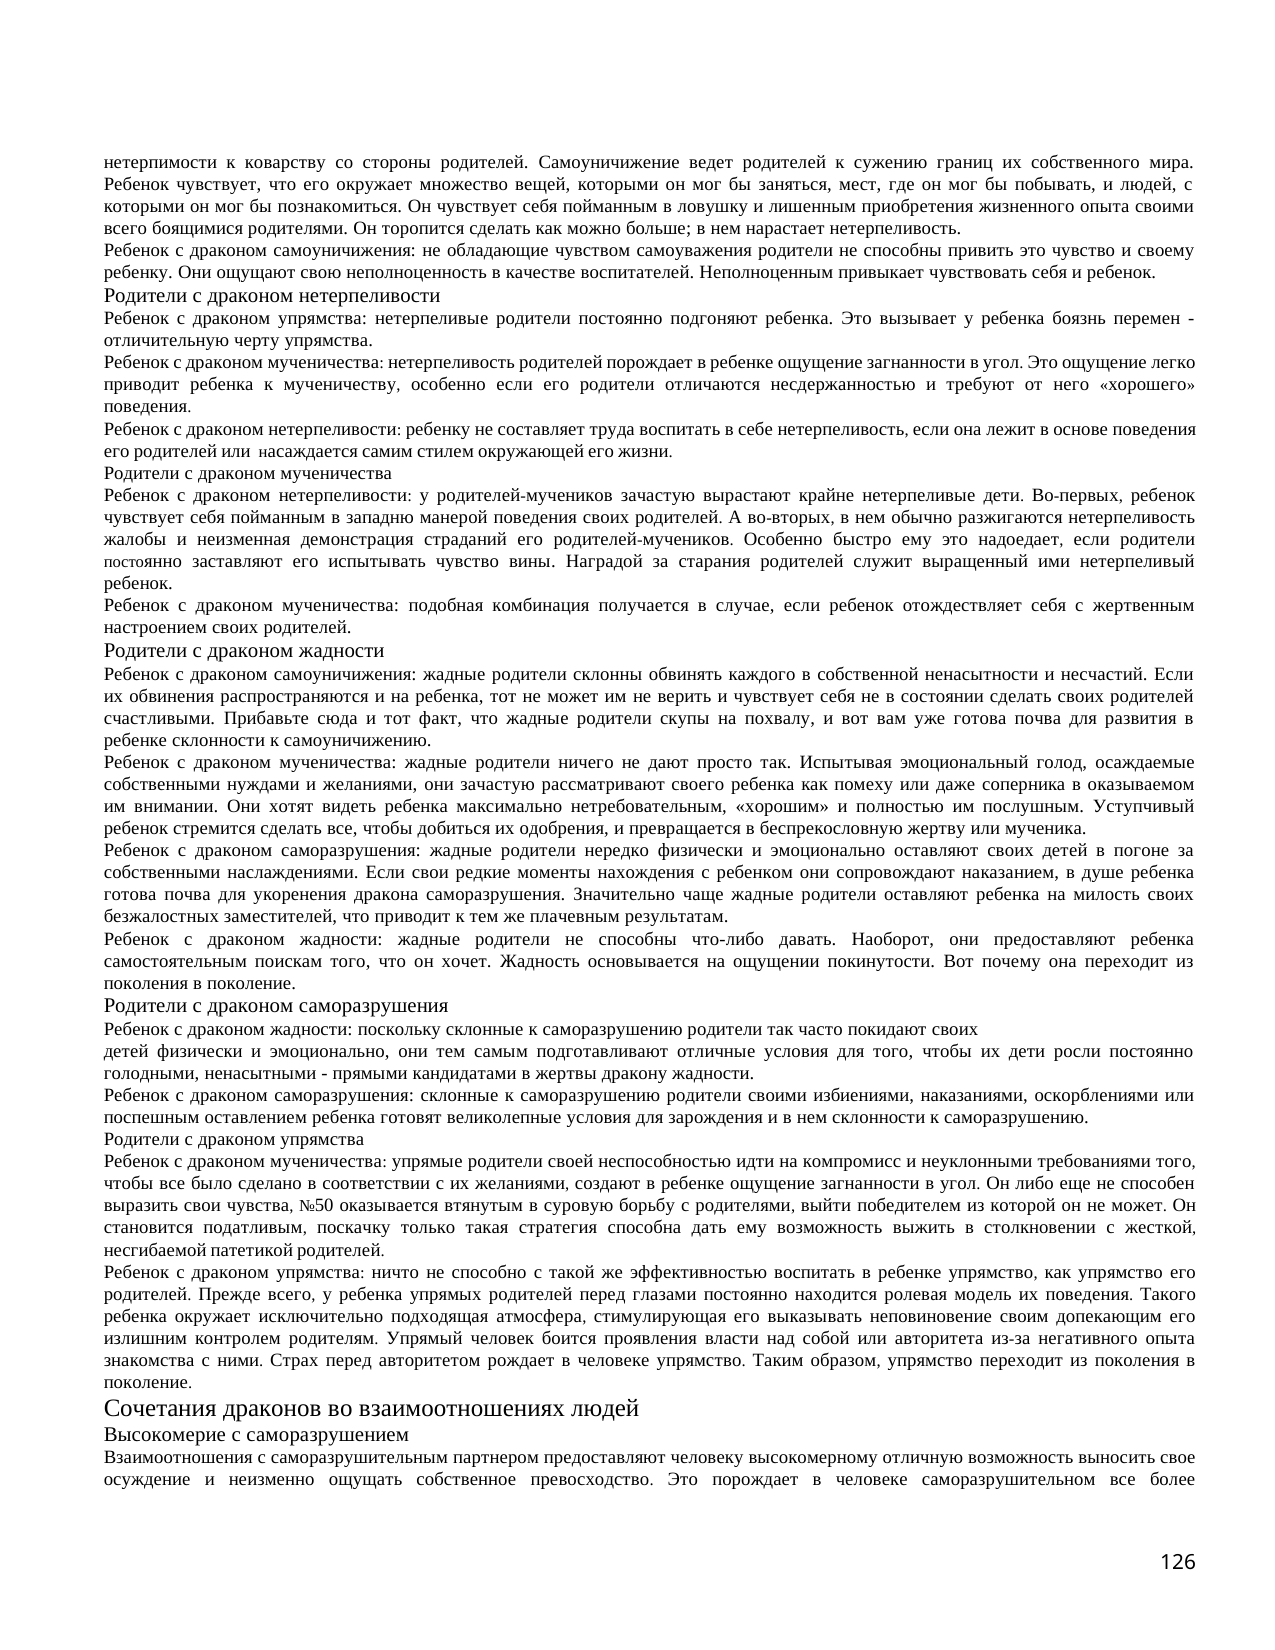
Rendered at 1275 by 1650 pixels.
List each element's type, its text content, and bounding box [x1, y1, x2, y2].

text Ребенок с драконом саморазрушения: склонные к саморазрушению родители своими избиениями, наказаниями, оскорблениями или поспешным оставлением ребенка готовят великолепные условия для зарождения и в нем склонности к саморазрушению. [103, 1083, 1196, 1128]
text Сочетания драконов во взаимоотношениях людей [103, 1393, 1196, 1422]
text Ребенок с драконом упрямства: ничто не способно с такой же эффективностью воспитать в ребенке упрямство, как упрямство его родителей. Прежде всего, у ребенка упрямых родителей перед глазами постоянно находится ролевая модель их поведения. Такого ребенка окружает исключительно подходящая атмосфера, стимулирующая его выказывать неповиновение своим допекающим его излишним контролем родителям. Упрямый человек боится проявления власти над собой или авторитета из-за негативного опыта знакомства с ними. Страх перед авторитетом рождает в человеке упрямство. Таким образом, упрямство переходит из поколения в поколение. [103, 1260, 1196, 1393]
text Ребенок с драконом мученичества: подобная комбинация получается в случае, если ребенок отождествляет себя с жертвенным настроением своих родителей. [103, 594, 1196, 638]
text Ребенок с драконом нетерпеливости: у родителей-мучеников зачастую вырастают крайне нетерпеливые дети. Во-первых, ребенок чувствует себя пойманным в западню манерой поведения своих родителей. А во-вторых, в нем обычно разжигаются нетерпеливость жалобы и неизменная демонстрация страданий его родителей-мучеников. Особенно быстро ему это надоедает, если родители постоянно заставляют его испытывать чувство вины. Наградой за старания родителей служит выращенный ими нетерпеливый ребенок. [103, 483, 1196, 594]
text Ребенок с драконом жадности: жадные родители не способны что-либо давать. Наоборот, они предоставляют ребенка самостоятельным поискам того, что он хочет. Жадность основывается на ощущении покинутости. Вот почему она переходит из поколения в поколение. [103, 927, 1196, 993]
text Ребенок с драконом нетерпеливости: ребенку не составляет труда воспитать в себе нетерпеливость, если она лежит в основе поведения его родителей или насаждается самим стилем окружающей его жизни. [103, 417, 1196, 461]
text Ребенок с драконом самоуничижения: не обладающие чувством самоуважения родители не способны привить это чувство и своему ребенку. Они ощущают свою неполноценность в качестве воспитателей. Неполноценным привыкает чувствовать себя и ребенок. [103, 238, 1196, 282]
text Ребенок с драконом саморазрушения: жадные родители нередко физически и эмоционально оставляют своих детей в погоне за собственными наслаждениями. Если свои редкие моменты нахождения с ребенком они сопровождают наказанием, в душе ребенка готова почва для укоренения дракона саморазрушения. Значительно чаще жадные родители оставляют ребенка на милость своих безжалостных заместителей, что приводит к тем же плачевным результатам. [103, 838, 1196, 927]
text Высокомерие с саморазрушением [103, 1422, 1196, 1446]
text Родители с драконом жадности [103, 638, 1196, 662]
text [103, 150, 1196, 238]
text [103, 1446, 1196, 1490]
text Родители с драконом саморазрушения [103, 993, 1196, 1017]
text Ребенок с драконом мученичества: жадные родители ничего не дают просто так. Испытывая эмоциональный голод, осаждаемые собственными нуждами и желаниями, они зачастую рассматривают своего ребенка как помеху или даже соперника в оказываемом им внимании. Они хотят видеть ребенка максимально нетребовательным, «хорошим» и полностью им послушным. Уступчивый ребенок стремится сделать все, чтобы добиться их одобрения, и превращается в беспрекословную жертву или мученика. [103, 750, 1196, 838]
text Ребенок с драконом самоуничижения: жадные родители склонны обвинять каждого в собственной ненасытности и несчастий. Если их обвинения распространяются и на ребенка, тот не может им не верить и чувствует себя не в состоянии сделать своих родителей счастливыми. Прибавьте сюда и тот факт, что жадные родители скупы на похвалу, и вот вам уже готова почва для развития в ребенке склонности к самоуничижению. [103, 662, 1196, 750]
text Ребенок с драконом жадности: поскольку склонные к саморазрушению родители так часто покидают своих [103, 1017, 1196, 1039]
text Родители с драконом нетерпеливости [103, 282, 1196, 307]
text Родители с драконом мученичества [103, 461, 1196, 483]
text Родители с драконом упрямства [103, 1128, 1196, 1150]
text детей физически и эмоционально, они тем самым подготавливают отличные условия для того, чтобы их дети росли постоянно голодными, ненасытными - прямыми кандидатами в жертвы дракону жадности. [103, 1039, 1196, 1083]
text Ребенок с драконом мученичества: нетерпеливость родителей порождает в ребенке ощущение загнанности в угол. Это ощущение легко приводит ребенка к мученичеству, особенно если его родители отличаются несдержанностью и требуют от него «хорошего» поведения. [103, 351, 1196, 417]
text Ребенок с драконом упрямства: нетерпеливые родители постоянно подгоняют ребенка. Это вызывает у ребенка боязнь перемен - отличительную черту упрямства. [103, 307, 1196, 351]
text Ребенок с драконом мученичества: упрямые родители своей неспособностью идти на компромисс и неуклонными требованиями того, чтобы все было сделано в соответствии с их желаниями, создают в ребенке ощущение загнанности в угол. Он либо еще не способен выразить свои чувства, №50 оказывается втянутым в суровую борьбу с родителями, выйти победителем из которой он не может. Он становится податливым, поскачку только такая стратегия способна дать ему возможность выжить в столкновении с жесткой, несгибаемой патетикой родителей. [103, 1150, 1196, 1260]
